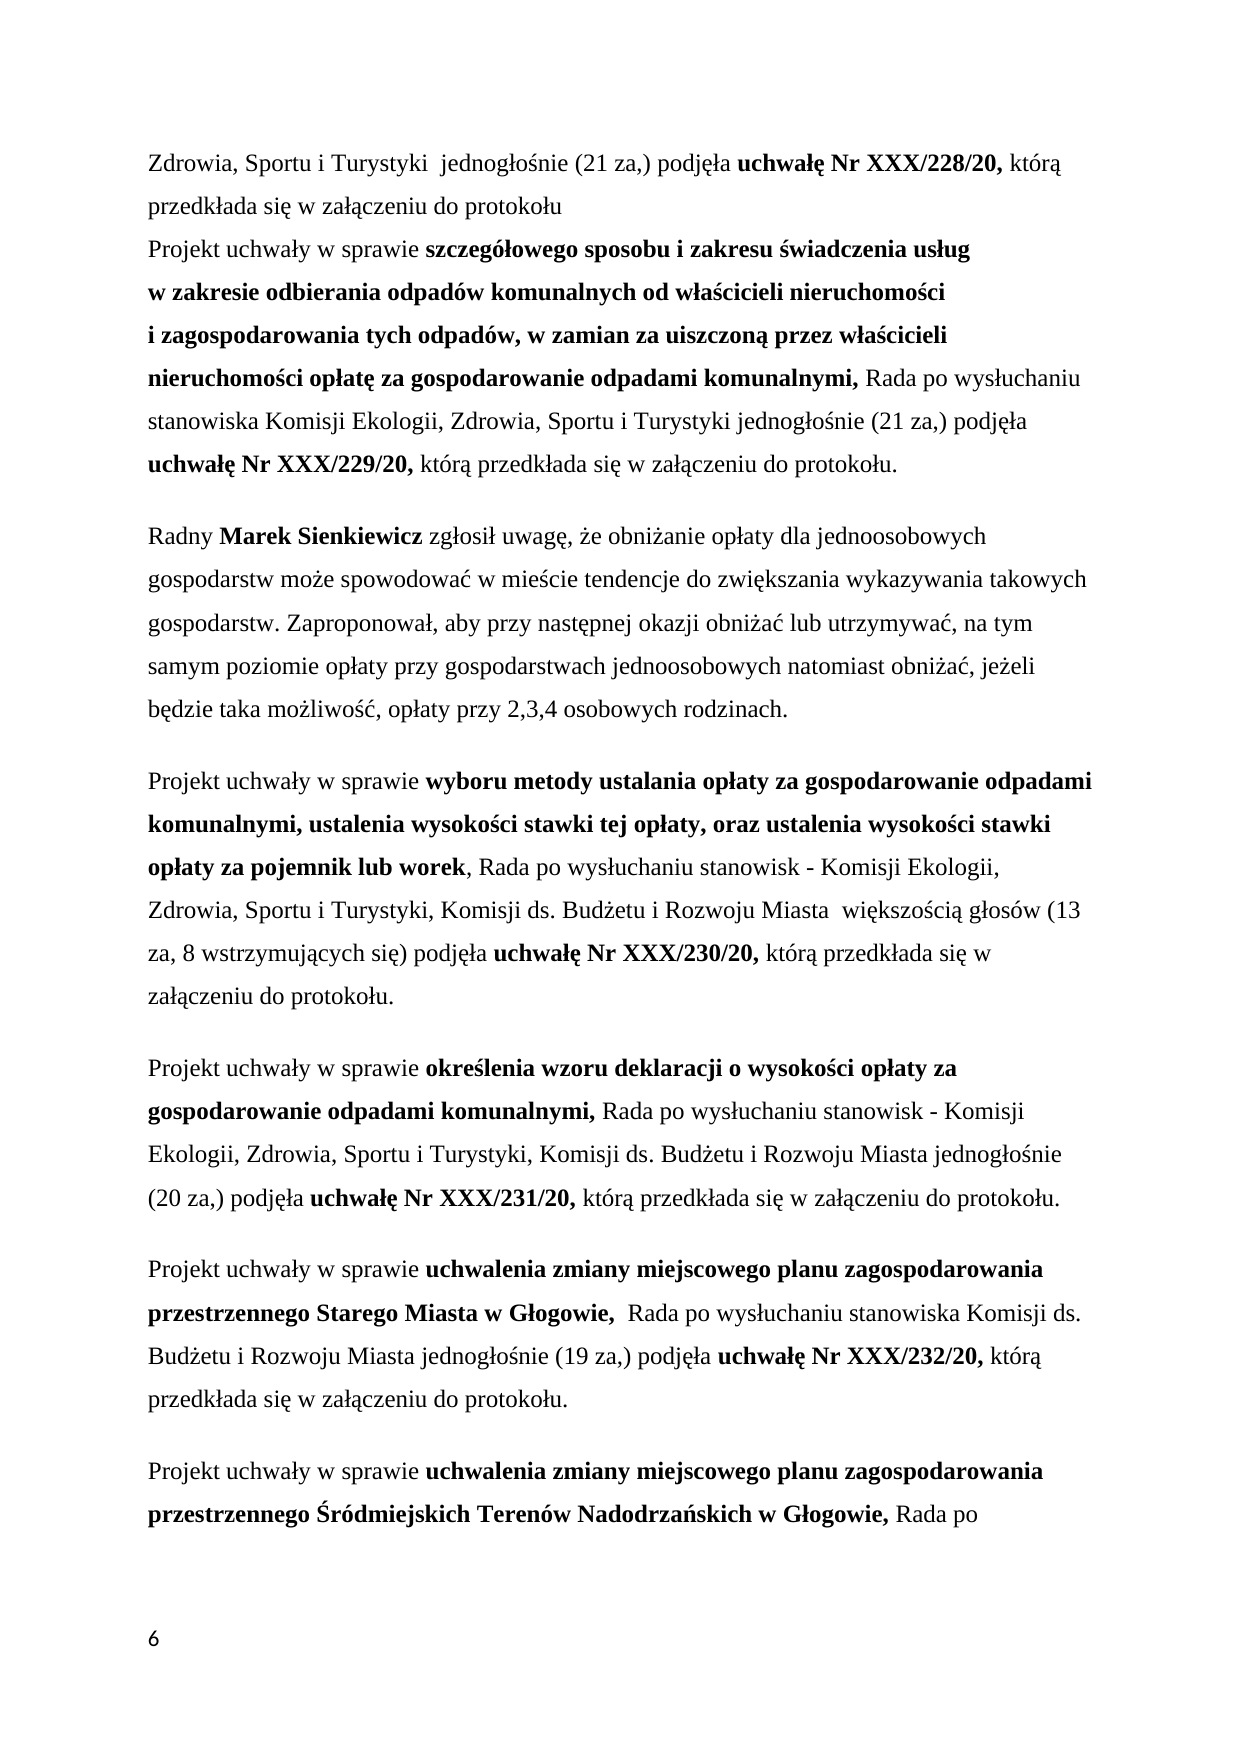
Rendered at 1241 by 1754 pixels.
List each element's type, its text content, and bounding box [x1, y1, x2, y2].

text Projekt uchwały w sprawie uchwalenia zmiany miejscowego planu zagospodarowania przestrzennego Starego Miasta w Głogowie, Rada po wysłuchaniu stanowiska Komisji ds. Budżetu i Rozwoju Miasta jednogłośnie (19 za,) podjęła uchwałę Nr XXX/232/20, którą przedkłada się w załączeniu do protokołu. [148, 1254, 1093, 1413]
text Projekt uchwały w sprawie określenia wzoru deklaracji o wysokości opłaty za gospodarowanie odpadami komunalnymi, Rada po wysłuchaniu stanowisk - Komisji Ekologii, Zdrowia, Sportu i Turystyki, Komisji ds. Budżetu i Rozwoju Miasta jednogłośnie (20 za,) podjęła uchwałę Nr XXX/231/20, którą przedkłada się w załączeniu do protokołu. [148, 1053, 1093, 1211]
text Radny Marek Sienkiewicz zgłosił uwagę, że obniżanie opłaty dla jednoosobowych gospodarstw może spowodować w mieście tendencje do zwiększania wykazywania takowych gospodarstw. Zaproponował, aby przy następnej okazji obniżać lub utrzymywać, na tym samym poziomie opłaty przy gospodarstwach jednoosobowych natomiast obniżać, jeżeli będzie taka możliwość, opłaty przy 2,3,4 osobowych rodzinach. [148, 521, 1093, 723]
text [148, 148, 1093, 219]
text Projekt uchwały w sprawie szczegółowego sposobu i zakresu świadczenia usług w zakresie odbierania odpadów komunalnych od właścicieli nieruchomości i zagospodarowania tych odpadów, w zamian za uiszczoną przez właścicieli nieruchomości opłatę za gospodarowanie odpadami komunalnymi, Rada po wysłuchaniu stanowiska Komisji Ekologii, Zdrowia, Sportu i Turystyki jednogłośnie (21 za,) podjęła uchwałę Nr XXX/229/20, którą przedkłada się w załączeniu do protokołu. [148, 234, 1093, 478]
text Projekt uchwały w sprawie wyboru metody ustalania opłaty za gospodarowanie odpadami komunalnymi, ustalenia wysokości stawki tej opłaty, oraz ustalenia wysokości stawki opłaty za pojemnik lub worek, Rada po wysłuchaniu stanowisk - Komisji Ekologii, Zdrowia, Sportu i Turystyki, Komisji ds. Budżetu i Rozwoju Miasta większością głosów (13 za, 8 wstrzymujących się) podjęła uchwałę Nr XXX/230/20, którą przedkłada się w załączeniu do protokołu. [148, 766, 1093, 1010]
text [148, 1456, 1093, 1528]
